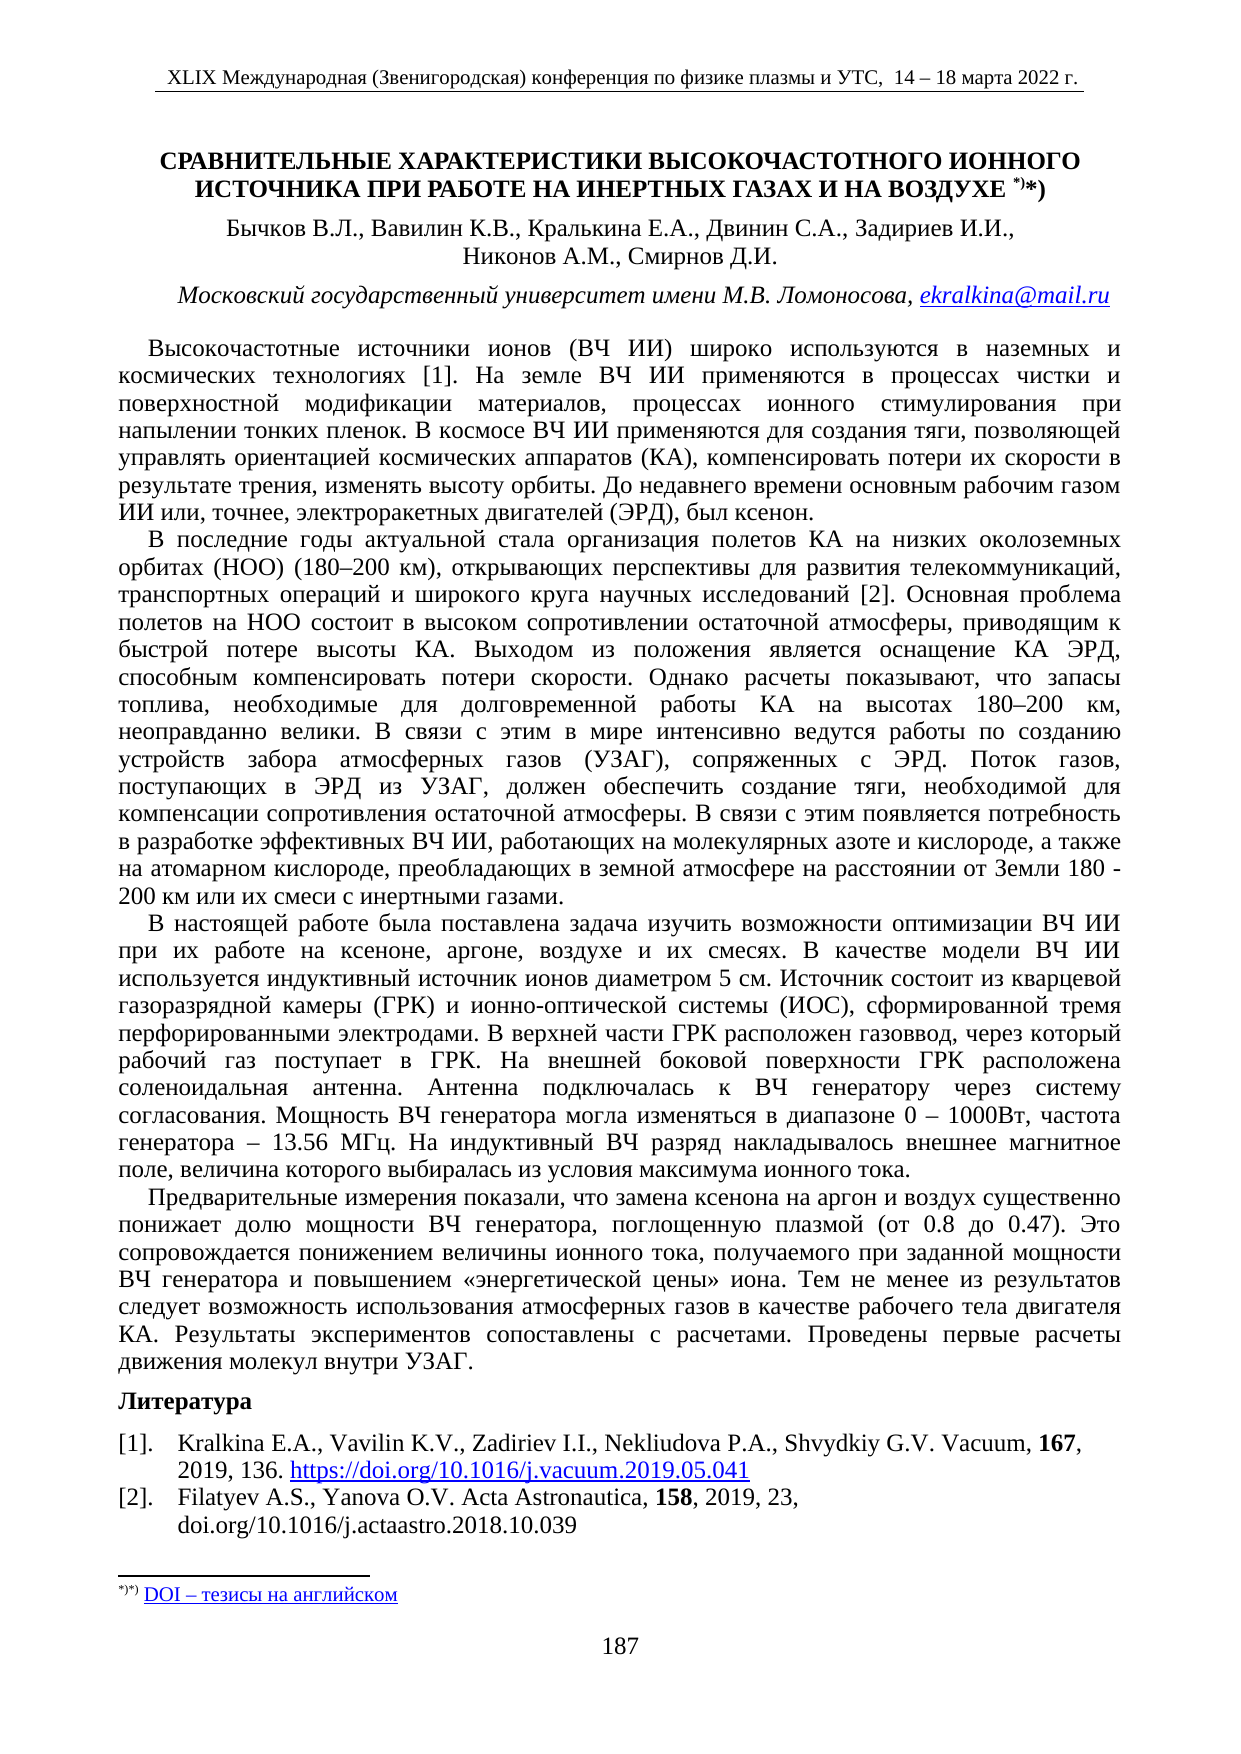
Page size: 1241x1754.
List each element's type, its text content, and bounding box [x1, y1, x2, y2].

text Бычков В.Л., Вавилин К.В., Кралькина Е.А., Двинин С.А., Задириев И.И., Никонов А.М., Смирнов Д.И. [159, 215, 1081, 269]
title Литература [118, 1387, 1122, 1415]
text Высокочастотные источники ионов (ВЧ ИИ) широко используются в наземных и космических технологиях [1]. На земле ВЧ ИИ применяются в процессах чистки и поверхностной модификации материалов, процессах ионного стимулирования при напылении тонких пленок. В космосе ВЧ ИИ применяются для создания тяги, позволяющей управлять ориентацией космических аппаратов (КА), компенсировать потери их скорости в результате трения, изменять высоту орбиты. До недавнего времени основным рабочим газом ИИ или, точнее, электроракетных двигателей (ЭРД), был ксенон. [118, 334, 1122, 526]
text В настоящей работе была поставлена задача изучить возможности оптимизации ВЧ ИИ при их работе на ксеноне, аргоне, воздухе и их смесях. В качестве модели ВЧ ИИ используется индуктивный источник ионов диаметром 5 см. Источник состоит из кварцевой газоразрядной камеры (ГРК) и ионно-оптической системы (ИОС), сформированной тремя перфорированными электродами. В верхней части ГРК расположен газоввод, через который рабочий газ поступает в ГРК. На внешней боковой поверхности ГРК расположена соленоидальная антенна. Антенна подключалась к ВЧ генератору через систему согласования. Мощность ВЧ генератора могла изменяться в диапазоне 0 – 1000Вт, частота генератора – 13.56 МГц. На индуктивный ВЧ разряд накладывалось внешнее магнитное поле, величина которого выбиралась из условия максимума ионного тока. [118, 909, 1122, 1183]
title Сравнительные характеристики высокочастотного ионного источника при работе на инертных Газах и на воздухе *) [118, 148, 1122, 202]
text В последние годы актуальной стала организация полетов КА на низких околоземных орбитах (НОО) (180–200 км), открывающих перспективы для развития телекоммуникаций, транспортных операций и широкого круга научных исследований [2]. Основная проблема полетов на НОО состоит в высоком сопротивлении остаточной атмосферы, приводящим к быстрой потере высоты КА. Выходом из положения является оснащение КА ЭРД, способным компенсировать потери скорости. Однако расчеты показывают, что запасы топлива, необходимые для долговременной работы КА на высотах 180–200 км, неоправданно велики. В связи с этим в мире интенсивно ведутся работы по созданию устройств забора атмосферных газов (УЗАГ), сопряженных с ЭРД. Поток газов, поступающих в ЭРД из УЗАГ, должен обеспечить создание тяги, необходимой для компенсации сопротивления остаточной атмосферы. В связи с этим появляется потребность в разработке эффективных ВЧ ИИ, работающих на молекулярных азоте и кислороде, а также на атомарном кислороде, преобладающих в земной атмосфере на расстоянии от Земли 180 -200 км или их смеси с инертными газами. [118, 526, 1122, 909]
list Filatyev A.S., Yanova O.V. Acta Astronautica, 158, 2019, 23, doi.org/10.1016/j.actaastro.2018.10.039 [118, 1484, 1122, 1539]
text Московский государственный университет имени М.В. Ломоносова, ekralkina@mail.ru [177, 282, 1122, 309]
list Kralkina E.A., Vavilin K.V., Zadiriev I.I., Nekliudova P.A., Shvydkiy G.V. Vacuum, 167, 2019, 136. https://doi.org/10.1016/j.vacuum.2019.05.041 [118, 1429, 1122, 1484]
text Предварительные измерения показали, что замена ксенона на аргон и воздух существенно понижает долю мощности ВЧ генератора, поглощенную плазмой (от 0.8 до 0.47). Это сопровождается понижением величины ионного тока, получаемого при заданной мощности ВЧ генератора и повышением «энергетической цены» иона. Тем не менее из результатов следует возможность использования атмосферных газов в качестве рабочего тела двигателя КА. Результаты экспериментов сопоставлены с расчетами. Проведены первые расчеты движения молекул внутри УЗАГ. [118, 1183, 1122, 1375]
